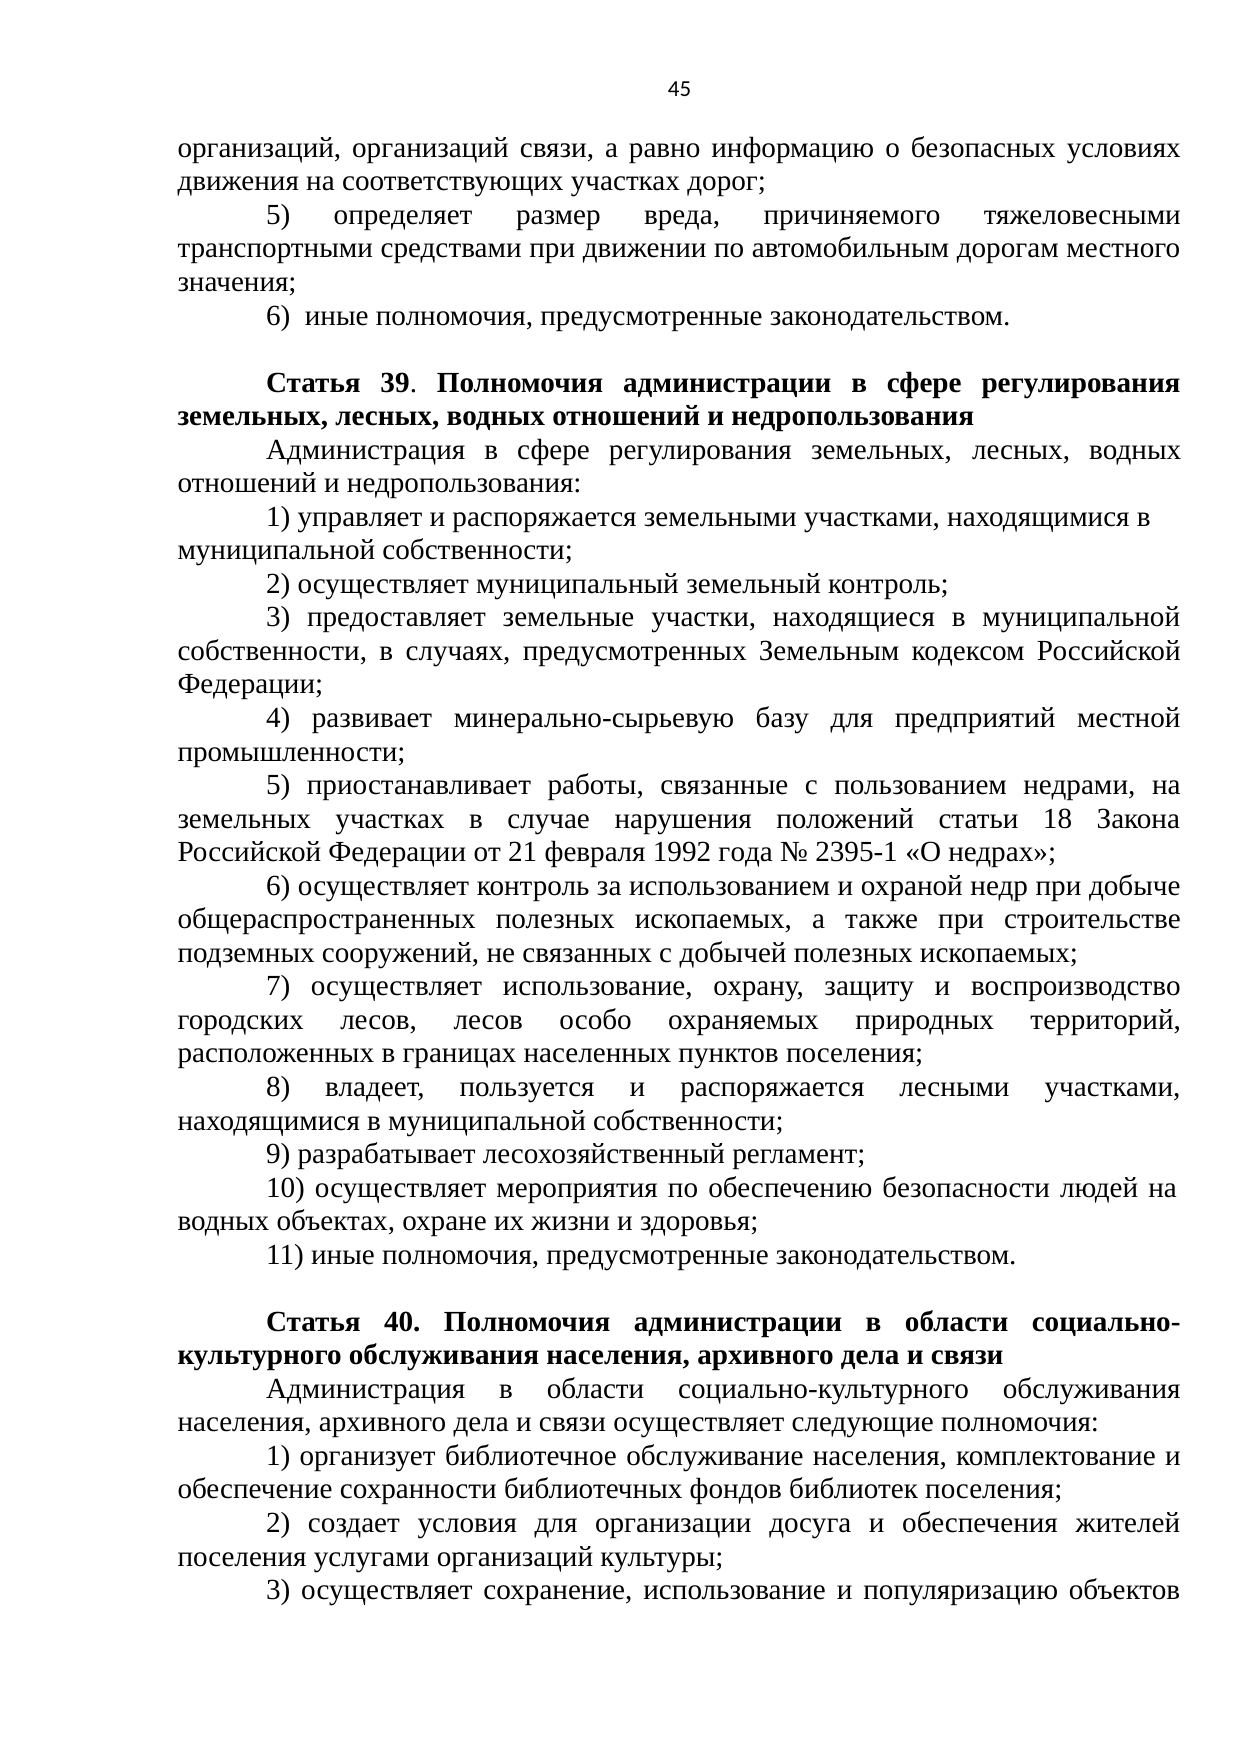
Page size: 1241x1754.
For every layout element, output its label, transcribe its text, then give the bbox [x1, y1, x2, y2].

text 1) управляет и распоряжается земельными участками, находящимися в муниципальной собственности; [177, 499, 1181, 566]
text 4) развивает минерально-сырьевую базу для предприятий местной промышленности; [177, 700, 1181, 767]
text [177, 130, 1181, 197]
text 1) организует библиотечное обслуживание населения, комплектование и обеспечение сохранности библиотечных фондов библиотек поселения; [177, 1438, 1181, 1505]
text 2) осуществляет муниципальный земельный контроль; [177, 566, 1181, 599]
text 2) создает условия для организации досуга и обеспечения жителей поселения услугами организаций культуры; [177, 1505, 1181, 1572]
text 9) разрабатывает лесохозяйственный регламент; [177, 1136, 1181, 1170]
text 5) приостанавливает работы, связанные с пользованием недрами, на земельных участках в случае нарушения положений статьи 18 Закона Российской Федерации от 21 февраля 1992 года № 2395-1 «О недрах»; [177, 767, 1181, 868]
text Администрация в области социально-культурного обслуживания населения, архивного дела и связи осуществляет следующие полномочия: [177, 1371, 1181, 1438]
text 8) владеет, пользуется и распоряжается лесными участками, находящимися в муниципальной собственности; [177, 1069, 1181, 1136]
text Статья 40. Полномочия администрации в области социально-культурного обслуживания населения, архивного дела и связи [177, 1304, 1181, 1371]
text Администрация в сфере регулирования земельных, лесных, водных отношений и недропользования: [177, 432, 1181, 499]
text 10) осуществляет мероприятия по обеспечению безопасности людей на водных объектах, охране их жизни и здоровья; [177, 1170, 1178, 1237]
text 6) осуществляет контроль за использованием и охраной недр при добыче общераспространенных полезных ископаемых, а также при строительстве подземных сооружений, не связанных с добычей полезных ископаемых; [177, 868, 1181, 968]
text 7) осуществляет использование, охрану, защиту и воспроизводство городских лесов, лесов особо охраняемых природных территорий, расположенных в границах населенных пунктов поселения; [177, 968, 1181, 1069]
text 11) иные полномочия, предусмотренные законодательством. [177, 1237, 1181, 1270]
text 3) предоставляет земельные участки, находящиеся в муниципальной собственности, в случаях, предусмотренных Земельным кодексом Российской Федерации; [177, 599, 1181, 700]
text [177, 1572, 1181, 1606]
text 6) иные полномочия, предусмотренные законодательством. [177, 298, 1181, 331]
text Статья 39. Полномочия администрации в сфере регулирования земельных, лесных, водных отношений и недропользования [177, 365, 1181, 432]
text 5) определяет размер вреда, причиняемого тяжеловесными транспортными средствами при движении по автомобильным дорогам местного значения; [177, 197, 1181, 298]
